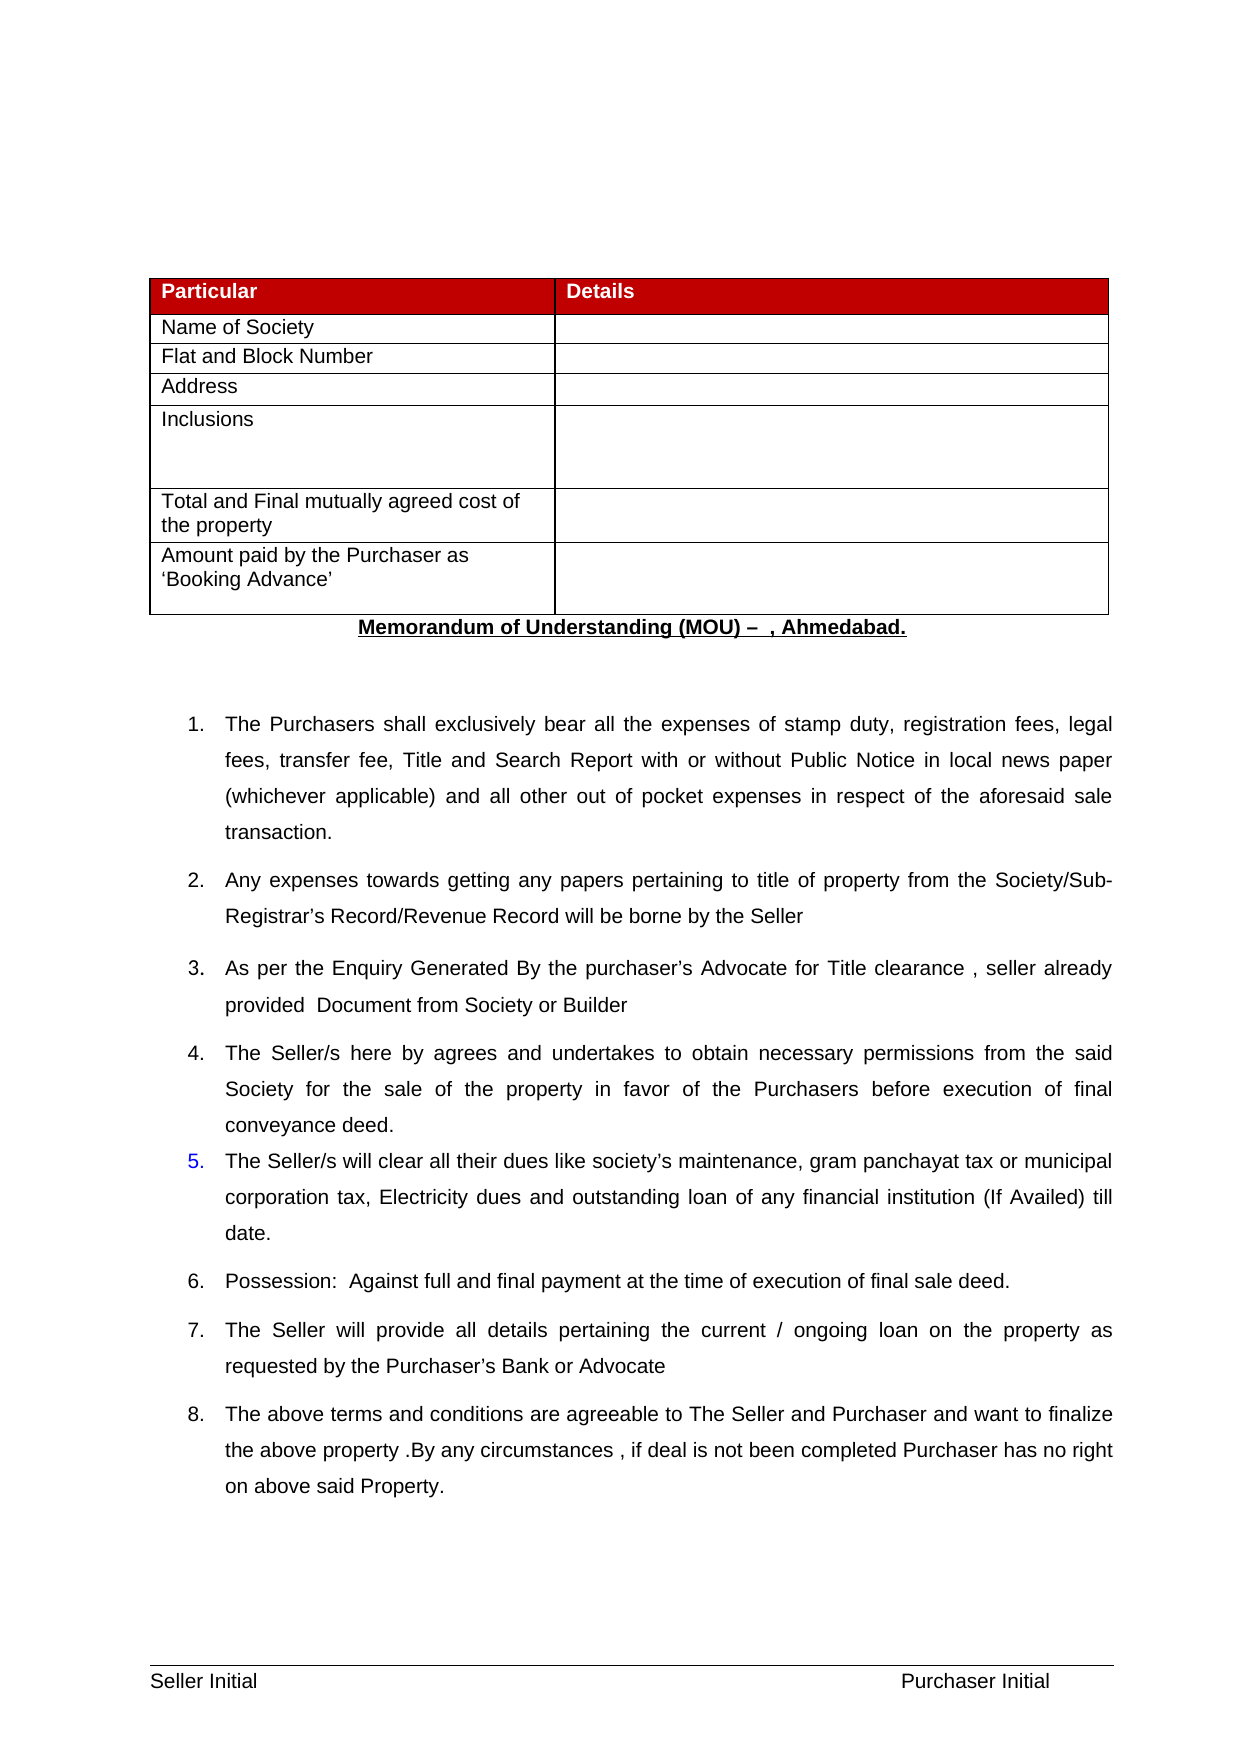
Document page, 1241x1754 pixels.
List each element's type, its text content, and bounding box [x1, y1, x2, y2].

list The Purchasers shall exclusively bear all the expenses of stamp duty, registration fees, legal fees, transfer fee, Title and Search Report with or without Public Notice in local news paper (whichever applicable) and all other out of pocket expenses in respect of the aforesaid sale transaction. [187, 712, 1114, 844]
table_cell Flat and Block Number [151, 344, 554, 373]
table_cell Name of Society [151, 315, 554, 342]
table_cell [556, 489, 1108, 542]
table_header Particular [151, 279, 554, 314]
table_cell [556, 344, 1108, 373]
text Memorandum of Understanding (MOU) – , Ahmedabad. [150, 615, 1114, 639]
list The above terms and conditions are agreeable to The Seller and Purchaser and want to finalize the above property .By any circumstances , if deal is not been completed Purchaser has no right on above said Property. [187, 1402, 1114, 1498]
list Any expenses towards getting any papers pertaining to title of property from the Society/Sub-Registrar’s Record/Revenue Record will be borne by the Seller [187, 868, 1114, 928]
table_cell [556, 543, 1108, 614]
table_header Details [556, 279, 1108, 314]
list Possession: Against full and final payment at the time of execution of final sale deed. [187, 1269, 1114, 1293]
table_cell Inclusions [151, 406, 554, 487]
table_cell Address [151, 374, 554, 405]
table_cell Total and Final mutually agreed cost of the property [151, 489, 554, 542]
table_cell [556, 374, 1108, 405]
list The Seller will provide all details pertaining the current / ongoing loan on the property as requested by the Purchaser’s Bank or Advocate [187, 1318, 1114, 1378]
list The Seller/s will clear all their dues like society’s maintenance, gram panchayat tax or municipal corporation tax, Electricity dues and outstanding loan of any financial institution (If Availed) till date. [187, 1149, 1114, 1245]
list As per the Enquiry Generated By the purchaser’s Advocate for Title clearance , seller already provided Document from Society or Builder [187, 953, 1114, 1017]
table_cell [556, 406, 1108, 487]
list The Seller/s here by agrees and undertakes to obtain necessary permissions from the said Society for the sale of the property in favor of the Purchasers before execution of final conveyance deed. [187, 1041, 1114, 1137]
table_cell [556, 315, 1108, 342]
table_cell Amount paid by the Purchaser as ‘Booking Advance’ [151, 543, 554, 614]
